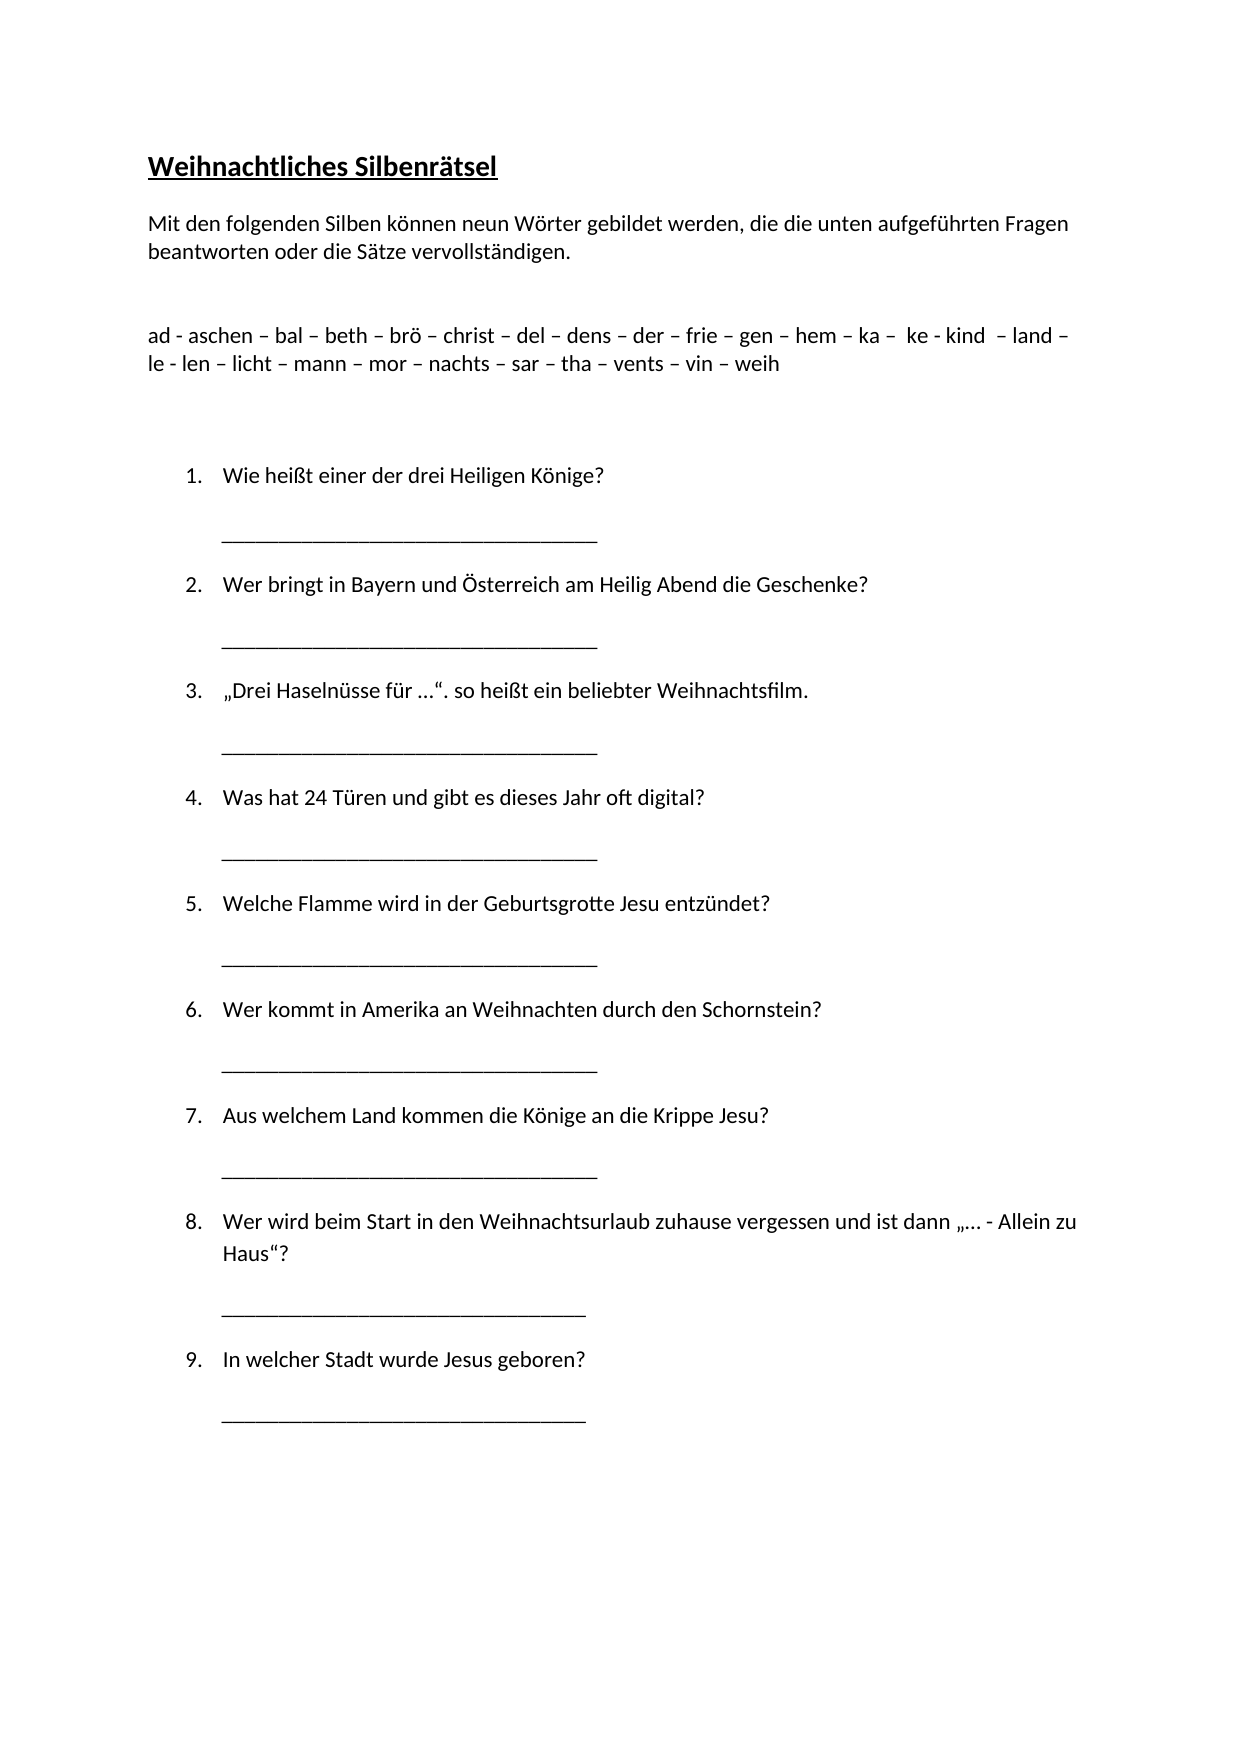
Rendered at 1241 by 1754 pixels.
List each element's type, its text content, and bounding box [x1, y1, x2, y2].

list Wer wird beim Start in den Weihnachtsurlaub zuhause vergessen und ist dann „… - Allein zu Haus“? [185, 1207, 1093, 1267]
text Mit den folgenden Silben können neun Wörter gebildet werden, die die unten aufgeführten Fragen beantworten oder die Sätze vervollständigen. [148, 209, 1093, 265]
text _________________________________ [148, 730, 1093, 758]
text ________________________________ [148, 1292, 1093, 1320]
list Wer kommt in Amerika an Weihnachten durch den Schornstein? [185, 995, 1093, 1023]
list „Drei Haselnüsse für …“. so heißt ein beliebter Weihnachtsfilm. [185, 677, 1093, 705]
list Wer bringt in Bayern und Österreich am Heilig Abend die Geschenke? [185, 571, 1093, 599]
text _________________________________ [148, 836, 1093, 864]
text _________________________________ [148, 1048, 1093, 1076]
list Welche Flamme wird in der Geburtsgrotte Jesu entzündet? [185, 889, 1093, 917]
list Wie heißt einer der drei Heiligen Könige? [185, 462, 1093, 489]
text _________________________________ [148, 942, 1093, 970]
list In welcher Stadt wurde Jesus geboren? [185, 1345, 1093, 1373]
text _________________________________ [148, 624, 1093, 652]
list Was hat 24 Türen und gibt es dieses Jahr oft digital? [185, 783, 1093, 811]
text _________________________________ [148, 518, 1093, 546]
text Weihnachtliches Silbenrätsel [148, 148, 1093, 183]
list Aus welchem Land kommen die Könige an die Krippe Jesu? [185, 1101, 1093, 1129]
text ad - aschen – bal – beth – brö – christ – del – dens – der – frie – gen – hem – ka – ke - kind – land – le - len – licht – mann – mor – nachts – sar – tha – vents – vin – weih [148, 321, 1093, 377]
text _________________________________ [148, 1154, 1093, 1182]
text ________________________________ [221, 1398, 1093, 1426]
